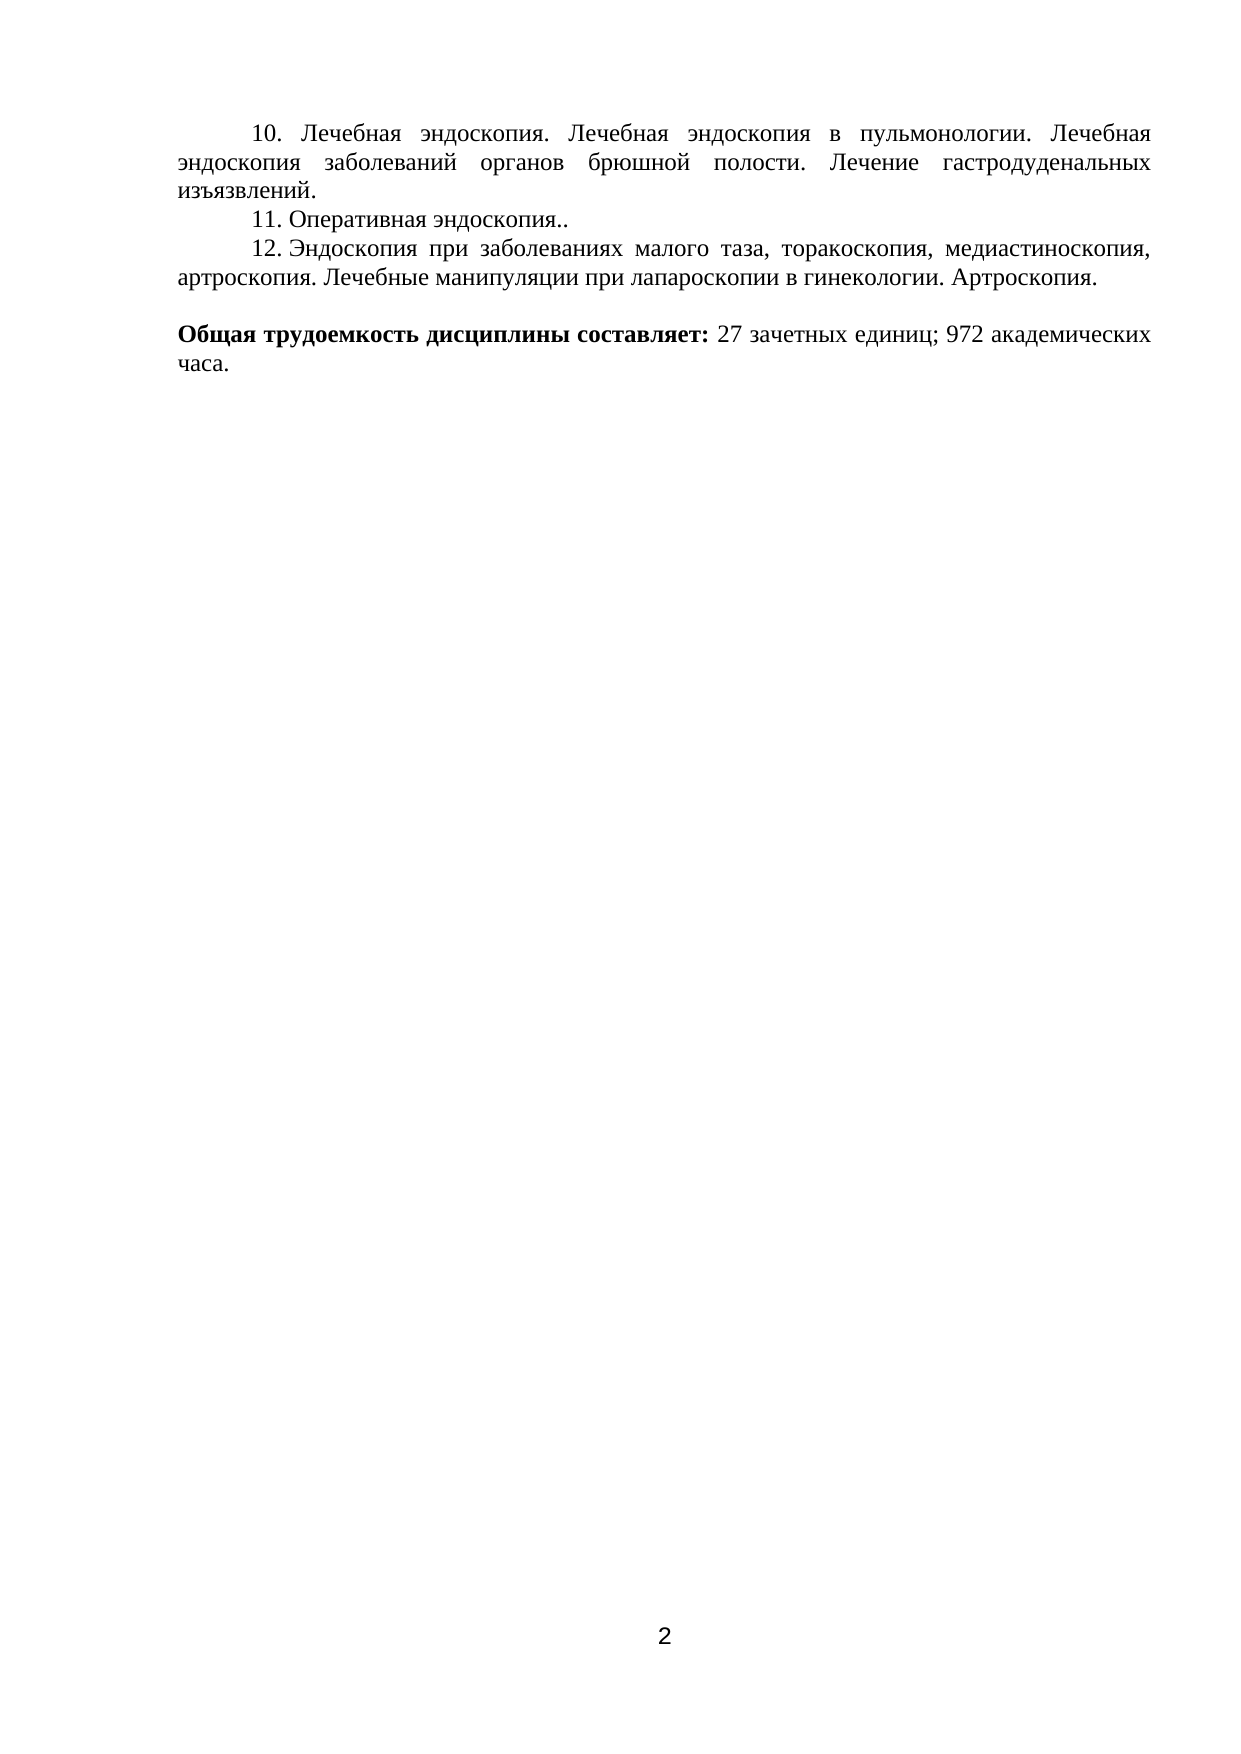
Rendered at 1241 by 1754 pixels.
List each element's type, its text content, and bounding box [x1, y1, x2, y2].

text 11. Оперативная эндоскопия.. [177, 204, 1152, 233]
text 12. Эндоскопия при заболеваниях малого таза, торакоскопия, медиастиноскопия, артроскопия. Лечебные манипуляции при лапароскопии в гинекологии. Артроскопия. [177, 233, 1152, 291]
text Общая трудоемкость дисциплины составляет: 27 зачетных единиц; 972 академических часа. [177, 319, 1152, 377]
text 10. Лечебная эндоскопия. Лечебная эндоскопия в пульмонологии. Лечебная эндоскопия заболеваний органов брюшной полости. Лечение гастродуденальных изъязвлений. [177, 118, 1152, 204]
